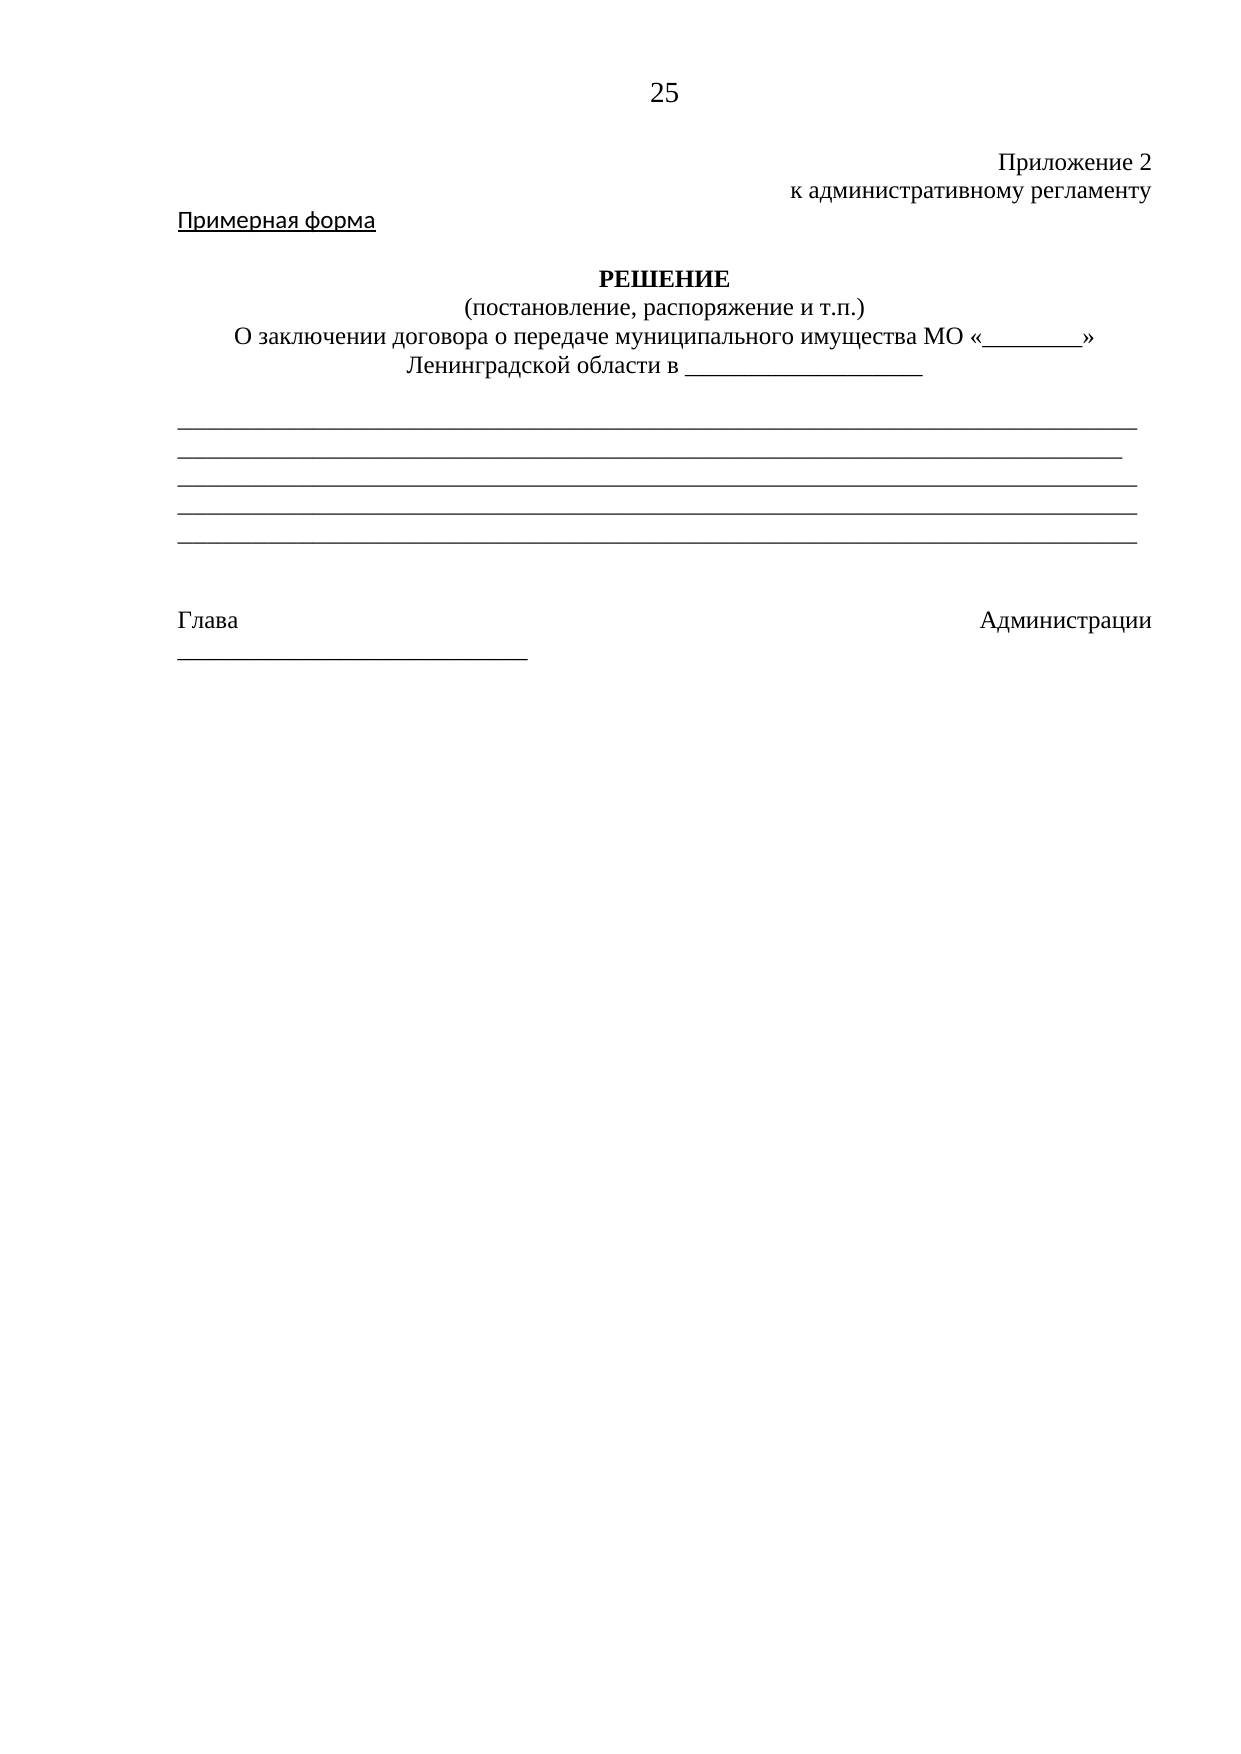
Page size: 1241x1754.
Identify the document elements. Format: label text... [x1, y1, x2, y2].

text ________________________________________________________________ [177, 407, 1152, 435]
text Глава Администрации ____________________________ [177, 605, 1152, 663]
text ________________________________________________________________ [177, 492, 1152, 520]
text Примерная форма [177, 204, 1152, 235]
text (постановление, распоряжение и т.п.) [177, 292, 1152, 321]
text РЕШЕНИЕ [177, 264, 1152, 292]
text к административному регламенту [177, 176, 1152, 204]
text О заключении договора о передаче муниципального имущества МО «________» Ленинградской области в ___________________ [177, 321, 1152, 379]
text _______________________________________________________________ [177, 435, 1152, 464]
text ________________________________________________________________ [177, 520, 1152, 549]
text ________________________________________________________________ [177, 464, 1152, 492]
text Приложение 2 [177, 147, 1152, 176]
